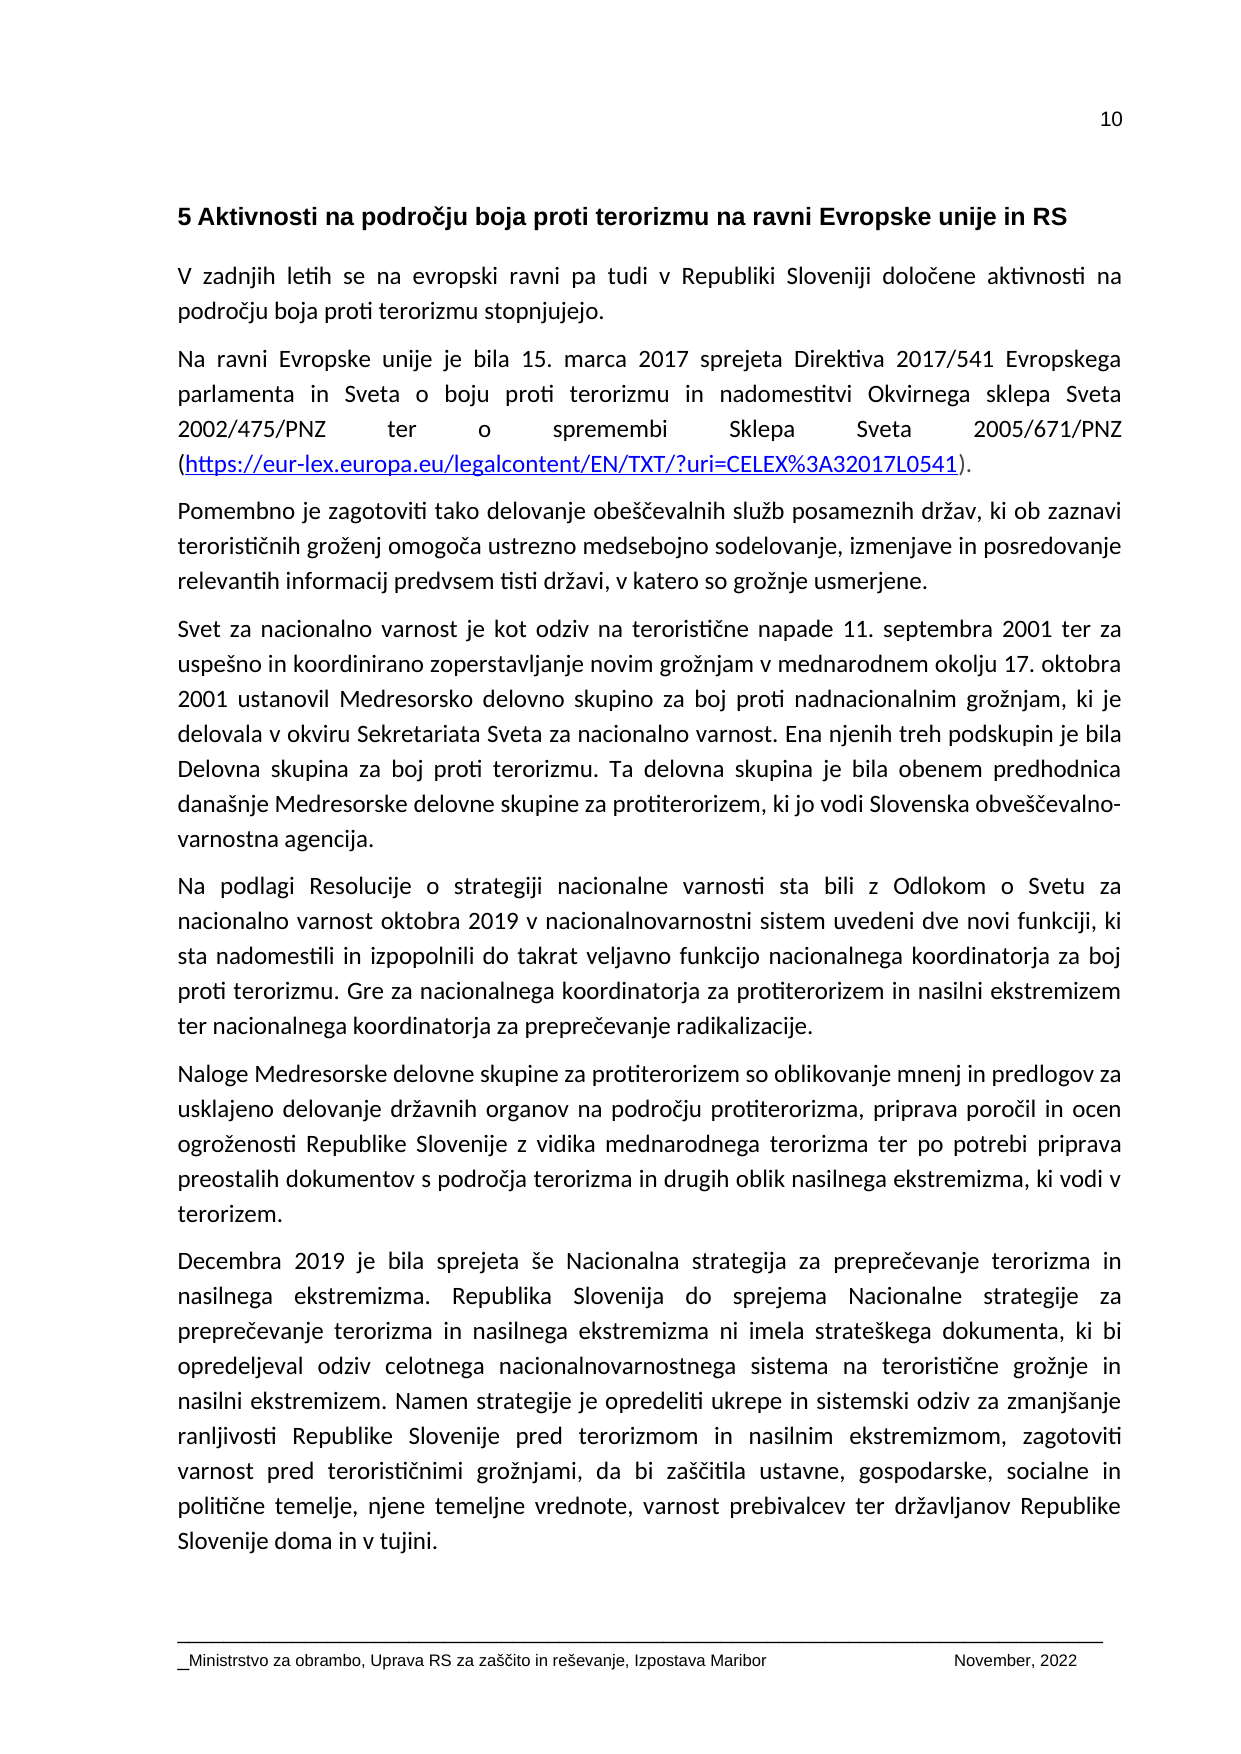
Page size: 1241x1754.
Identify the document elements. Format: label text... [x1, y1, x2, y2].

text Decembra 2019 je bila sprejeta še Nacionalna strategija za preprečevanje terorizma in nasilnega ekstremizma. Republika Slovenija do sprejema Nacionalne strategije za preprečevanje terorizma in nasilnega ekstremizma ni imela strateškega dokumenta, ki bi opredeljeval odziv celotnega nacionalnovarnostnega sistema na teroristične grožnje in nasilni ekstremizem. Namen strategije je opredeliti ukrepe in sistemski odziv za zmanjšanje ranljivosti Republike Slovenije pred terorizmom in nasilnim ekstremizmom, zagotoviti varnost pred terorističnimi grožnjami, da bi zaščitila ustavne, gospodarske, socialne in politične temelje, njene temeljne vrednote, varnost prebivalcev ter državljanov Republike Slovenije doma in v tujini. [177, 1245, 1123, 1556]
subtitle 5 Aktivnosti na področju boja proti terorizmu na ravni Evropske unije in RS [177, 202, 1123, 231]
text Svet za nacionalno varnost je kot odziv na teroristične napade 11. septembra 2001 ter za uspešno in koordinirano zoperstavljanje novim grožnjam v mednarodnem okolju 17. oktobra 2001 ustanovil Medresorsko delovno skupino za boj proti nadnacionalnim grožnjam, ki je delovala v okviru Sekretariata Sveta za nacionalno varnost. Ena njenih treh podskupin je bila Delovna skupina za boj proti terorizmu. Ta delovna skupina je bila obenem predhodnica današnje Medresorske delovne skupine za protiterorizem, ki jo vodi Slovenska obveščevalno-varnostna agencija. [177, 613, 1123, 853]
text Na podlagi Resolucije o strategiji nacionalne varnosti sta bili z Odlokom o Svetu za nacionalno varnost oktobra 2019 v nacionalnovarnostni sistem uvedeni dve novi funkciji, ki sta nadomestili in izpopolnili do takrat veljavno funkcijo nacionalnega koordinatorja za boj proti terorizmu. Gre za nacionalnega koordinatorja za protiterorizem in nasilni ekstremizem ter nacionalnega koordinatorja za preprečevanje radikalizacije. [177, 870, 1123, 1041]
text Pomembno je zagotoviti tako delovanje obeščevalnih služb posameznih držav, ki ob zaznavi terorističnih groženj omogoča ustrezno medsebojno sodelovanje, izmenjave in posredovanje relevantih informacij predvsem tisti državi, v katero so grožnje usmerjene. [177, 495, 1123, 596]
text Naloge Medresorske delovne skupine za protiterorizem so oblikovanje mnenj in predlogov za usklajeno delovanje državnih organov na področju protiterorizma, priprava poročil in ocen ogroženosti Republike Slovenije z vidika mednarodnega terorizma ter po potrebi priprava preostalih dokumentov s področja terorizma in drugih oblik nasilnega ekstremizma, ki vodi v terorizem. [177, 1058, 1123, 1228]
text Na ravni Evropske unije je bila 15. marca 2017 sprejeta Direktiva 2017/541 Evropskega parlamenta in Sveta o boju proti terorizmu in nadomestitvi Okvirnega sklepa Sveta 2002/475/PNZ ter o spremembi Sklepa Sveta 2005/671/PNZ (https://eur-lex.europa.eu/legalcontent/EN/TXT/?uri=CELEX%3A32017L0541). [177, 343, 1123, 478]
text V zadnjih letih se na evropski ravni pa tudi v Republiki Sloveniji določene aktivnosti na področju boja proti terorizmu stopnjujejo. [177, 260, 1123, 326]
